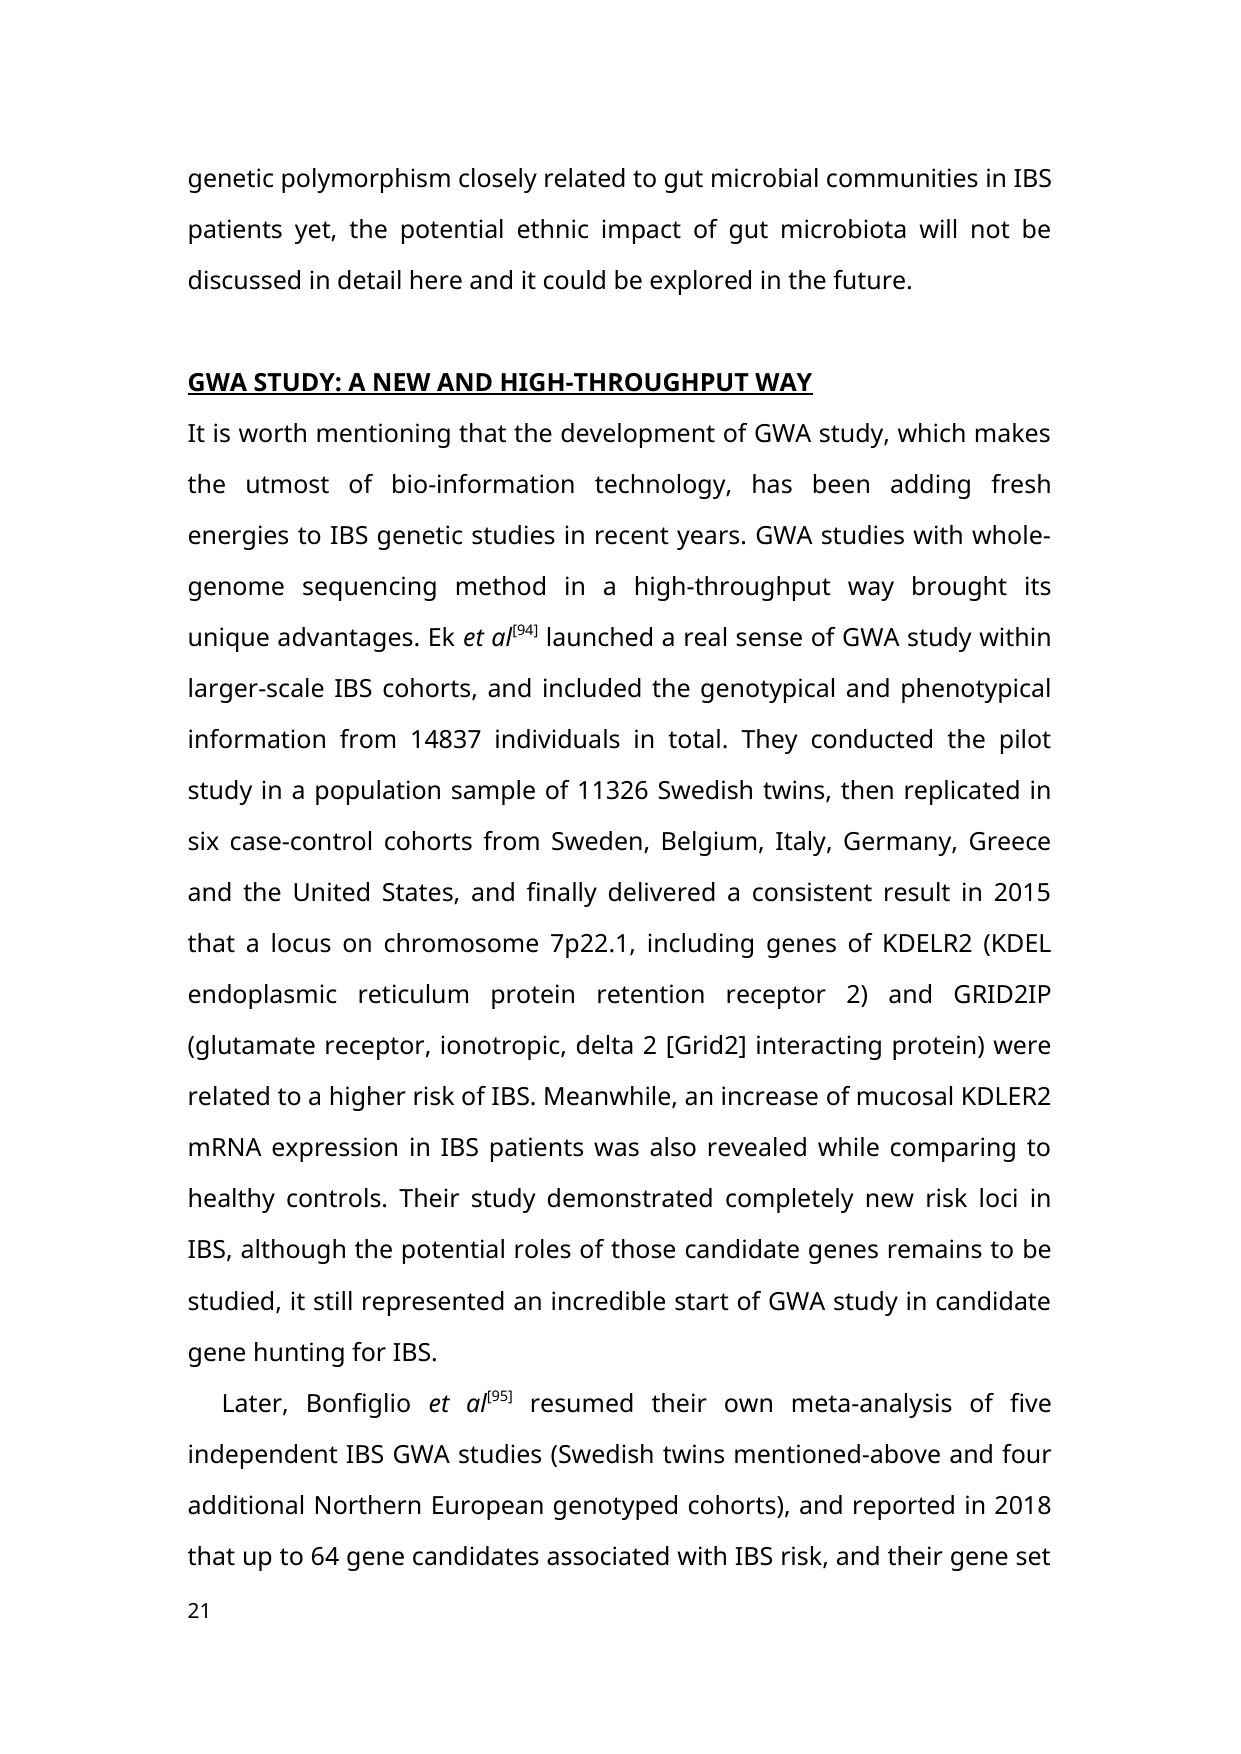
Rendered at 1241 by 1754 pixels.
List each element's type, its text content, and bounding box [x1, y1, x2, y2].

text GWA STUDY: A NEW AND HIGH-THROUGHPUT WAY [187, 364, 1053, 398]
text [187, 1385, 1053, 1572]
text It is worth mentioning that the development of GWA study, which makes the utmost of bio-information technology, has been adding fresh energies to IBS genetic studies in recent years. GWA studies with whole-genome sequencing method in a high-throughput way brought its unique advantages. Ek et al[94] launched a real sense of GWA study within larger-scale IBS cohorts, and included the genotypical and phenotypical information from 14837 individuals in total. They conducted the pilot study in a population sample of 11326 Swedish twins, then replicated in six case-control cohorts from Sweden, Belgium, Italy, Germany, Greece and the United States, and finally delivered a consistent result in 2015 that a locus on chromosome 7p22.1, including genes of KDELR2 (KDEL endoplasmic reticulum protein retention receptor 2) and GRID2IP (glutamate receptor, ionotropic, delta 2 [Grid2] interacting protein) were related to a higher risk of IBS. Meanwhile, an increase of mucosal KDLER2 mRNA expression in IBS patients was also revealed while comparing to healthy controls. Their study demonstrated completely new risk loci in IBS, although the potential roles of those candidate genes remains to be studied, it still represented an incredible start of GWA study in candidate gene hunting for IBS. [187, 415, 1053, 1368]
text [187, 160, 1053, 296]
